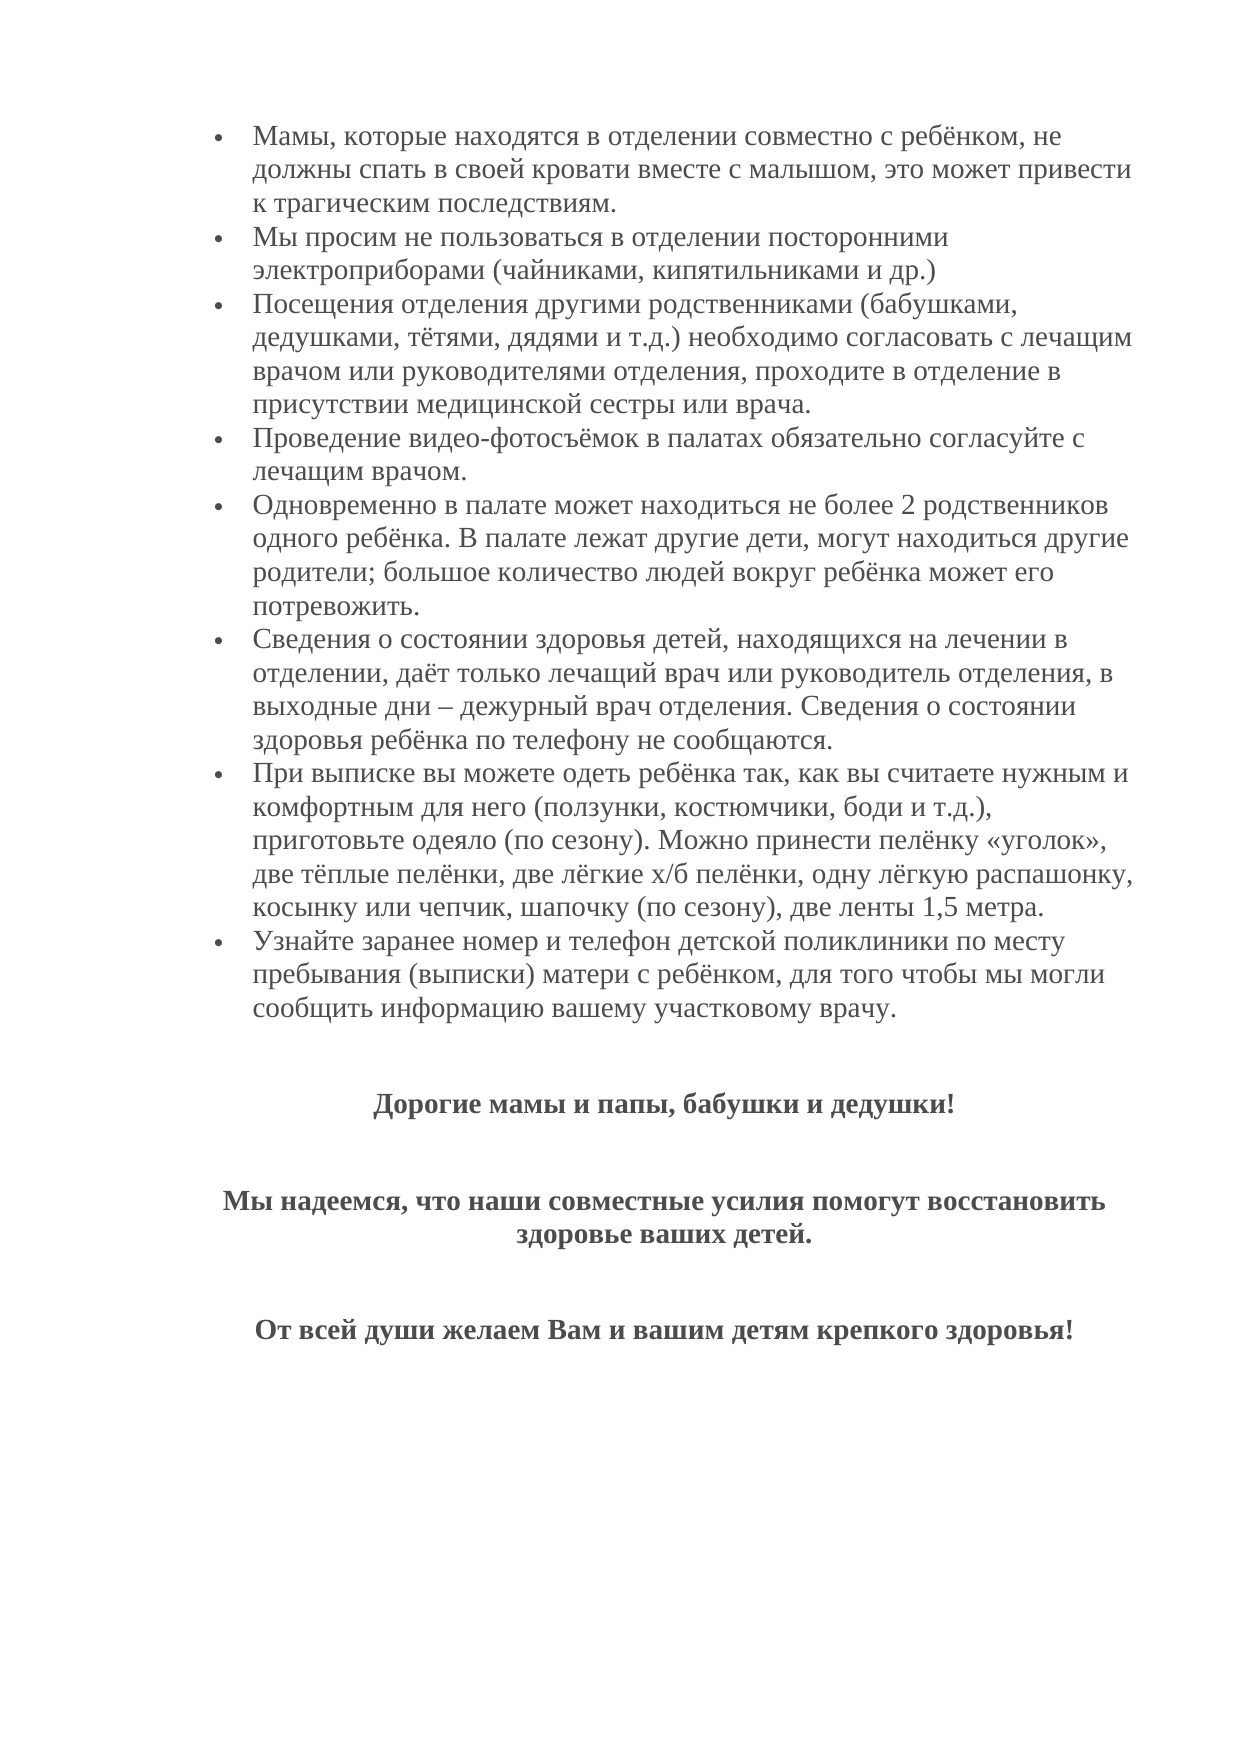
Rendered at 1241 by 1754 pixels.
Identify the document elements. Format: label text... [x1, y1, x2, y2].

list При выписке вы можете одеть ребёнка так, как вы считаете нужным и комфортным для него (ползунки, костюмчики, боди и т.д.), приготовьте одеяло (по сезону). Можно принести пелёнку «уголок», две тёплые пелёнки, две лёгкие х/б пелёнки, одну лёгкую распашонку, косынку или чепчик, шапочку (по сезону), две ленты 1,5 метра. [215, 755, 1152, 923]
list Одновременно в палате может находиться не более 2 родственников одного ребёнка. В палате лежат другие дети, могут находиться другие родители; большое количество людей вокруг ребёнка может его потревожить. [215, 487, 1152, 621]
list Мамы, которые находятся в отделении совместно с ребёнком, не должны спать в своей кровати вместе с малышом, это может привести к трагическим последствиям. [215, 118, 1152, 219]
text Дорогие мамы и папы, бабушки и дедушки! [177, 1086, 1152, 1120]
text Мы надеемся, что наши совместные усилия помогут восстановить здоровье ваших детей. [177, 1149, 1152, 1250]
text От всей души желаем Вам и вашим детям крепкого здоровья! [177, 1279, 1152, 1346]
list Проведение видео-фотосъёмок в палатах обязательно согласуйте с лечащим врачом. [215, 420, 1152, 487]
list Узнайте заранее номер и телефон детской поликлиники по месту пребывания (выписки) матери с ребёнком, для того чтобы мы могли сообщить информацию вашему участковому врачу. [215, 923, 1152, 1024]
list Мы просим не пользоваться в отделении посторонними электроприборами (чайниками, кипятильниками и др.) [215, 219, 1152, 286]
list Сведения о состоянии здоровья детей, находящихся на лечении в отделении, даёт только лечащий врач или руководитель отделения, в выходные дни – дежурный врач отделения. Сведения о состоянии здоровья ребёнка по телефону не сообщаются. [215, 621, 1152, 755]
list Посещения отделения другими родственниками (бабушками, дедушками, тётями, дядями и т.д.) необходимо согласовать с лечащим врачом или руководителями отделения, проходите в отделение в присутствии медицинской сестры или врача. [215, 286, 1152, 420]
